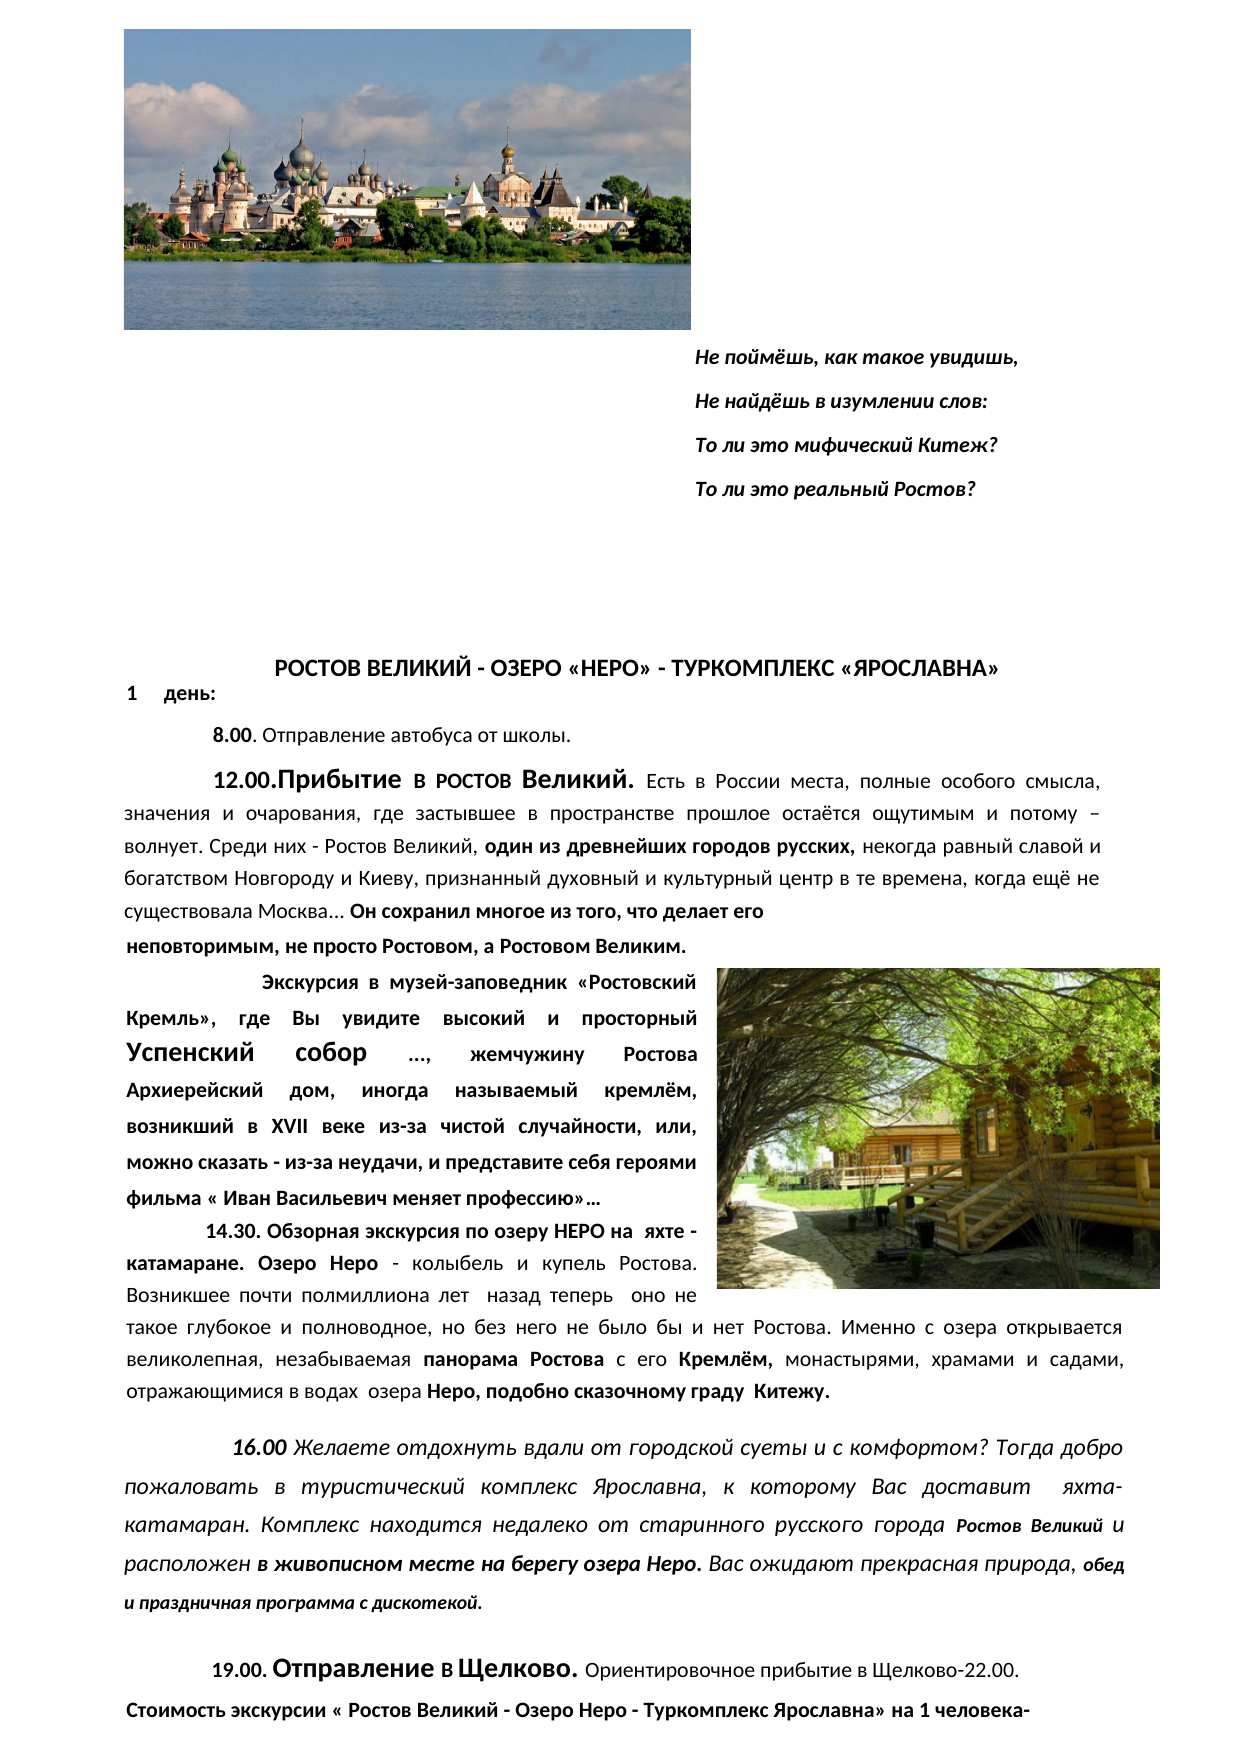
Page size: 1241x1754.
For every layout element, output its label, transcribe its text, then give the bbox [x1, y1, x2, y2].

list день: [126, 683, 1151, 704]
text 19.00. Отправление В Щелково. Ориентировочное прибытие в Щелково-22.00. [79, 1655, 1151, 1683]
text То ли это реальный Ростов? [695, 461, 1151, 505]
text То ли это мифический Китеж? [695, 417, 1151, 461]
picture [716, 968, 1160, 1289]
text Стоимость экскурсии « Ростов Великий - Озеро Неро - Туркомплекс Ярославна» на 1 человека- [126, 1692, 1085, 1724]
text 16.00 Желаете отдохнуть вдали от городской суеты и с комфортом? Тогда добро пожаловать в туристический комплекс Ярославна, к которому Вас доставит яхта- катамаран. Комплекс находится недалеко от старинного русского города Ростов Великий и расположен в живописном месте на берегу озера Неро. Вас ожидают прекрасная природа, обед и праздничная программа с дискотекой. [124, 1425, 1124, 1617]
text Не найдёшь в изумлении слов: [695, 373, 1095, 417]
text Не поймёшь, как такое увидишь, [695, 32, 1095, 373]
picture [123, 29, 691, 330]
text неповторимым, не просто Ростовом, а Ростовом Великим. [126, 925, 1124, 961]
list Обзорная экскурсия по озеру НЕРО на яхте - катамаране. Озеро Неро - колыбель и купель Ростова. Возникшее почти полмиллиона лет назад теперь оно не такое глубокое и полноводное, но без него не было бы и нет Ростова. Именно с озера открывается великолепная, незабываемая панорама Ростова с его Кремлём, монастырями, храмами и садами, отражающимися в водах озера Неро, подобно сказочному граду Китежу. [126, 1213, 1124, 1405]
text 12.00.Прибытие В РОСТОВ Великий. Есть в России места, полные особого смысла, значения и очарования, где застывшее в пространстве прошлое остаётся ощутимым и потому – волнует. Среди них - Ростов Великий, один из древнейших городов русских, некогда равный славой и богатством Новгороду и Киеву, признанный духовный и культурный центр в те времена, когда ещё не существовала Москва... Он сохранил многое из того, что делает его [124, 762, 1101, 925]
text Экскурсия в музей-заповедник «Ростовский Кремль», где Вы увидите высокий и просторный Успенский собор ..., жемчужину Ростова Архиерейский дом, иногда называемый кремлём, возникший в XVII веке из-за чистой случайности, или, можно сказать - из-за неудачи, и представите себя героями фильма « Иван Васильевич меняет профессию»… [126, 961, 1124, 1213]
text 8.00. Отправление автобуса от школы. [124, 725, 1151, 747]
text РОСТОВ ВЕЛИКИЙ - ОЗЕРО «НЕРО» - ТУРКОМПЛЕКС «ЯРОСЛАВНА» [124, 652, 1151, 683]
